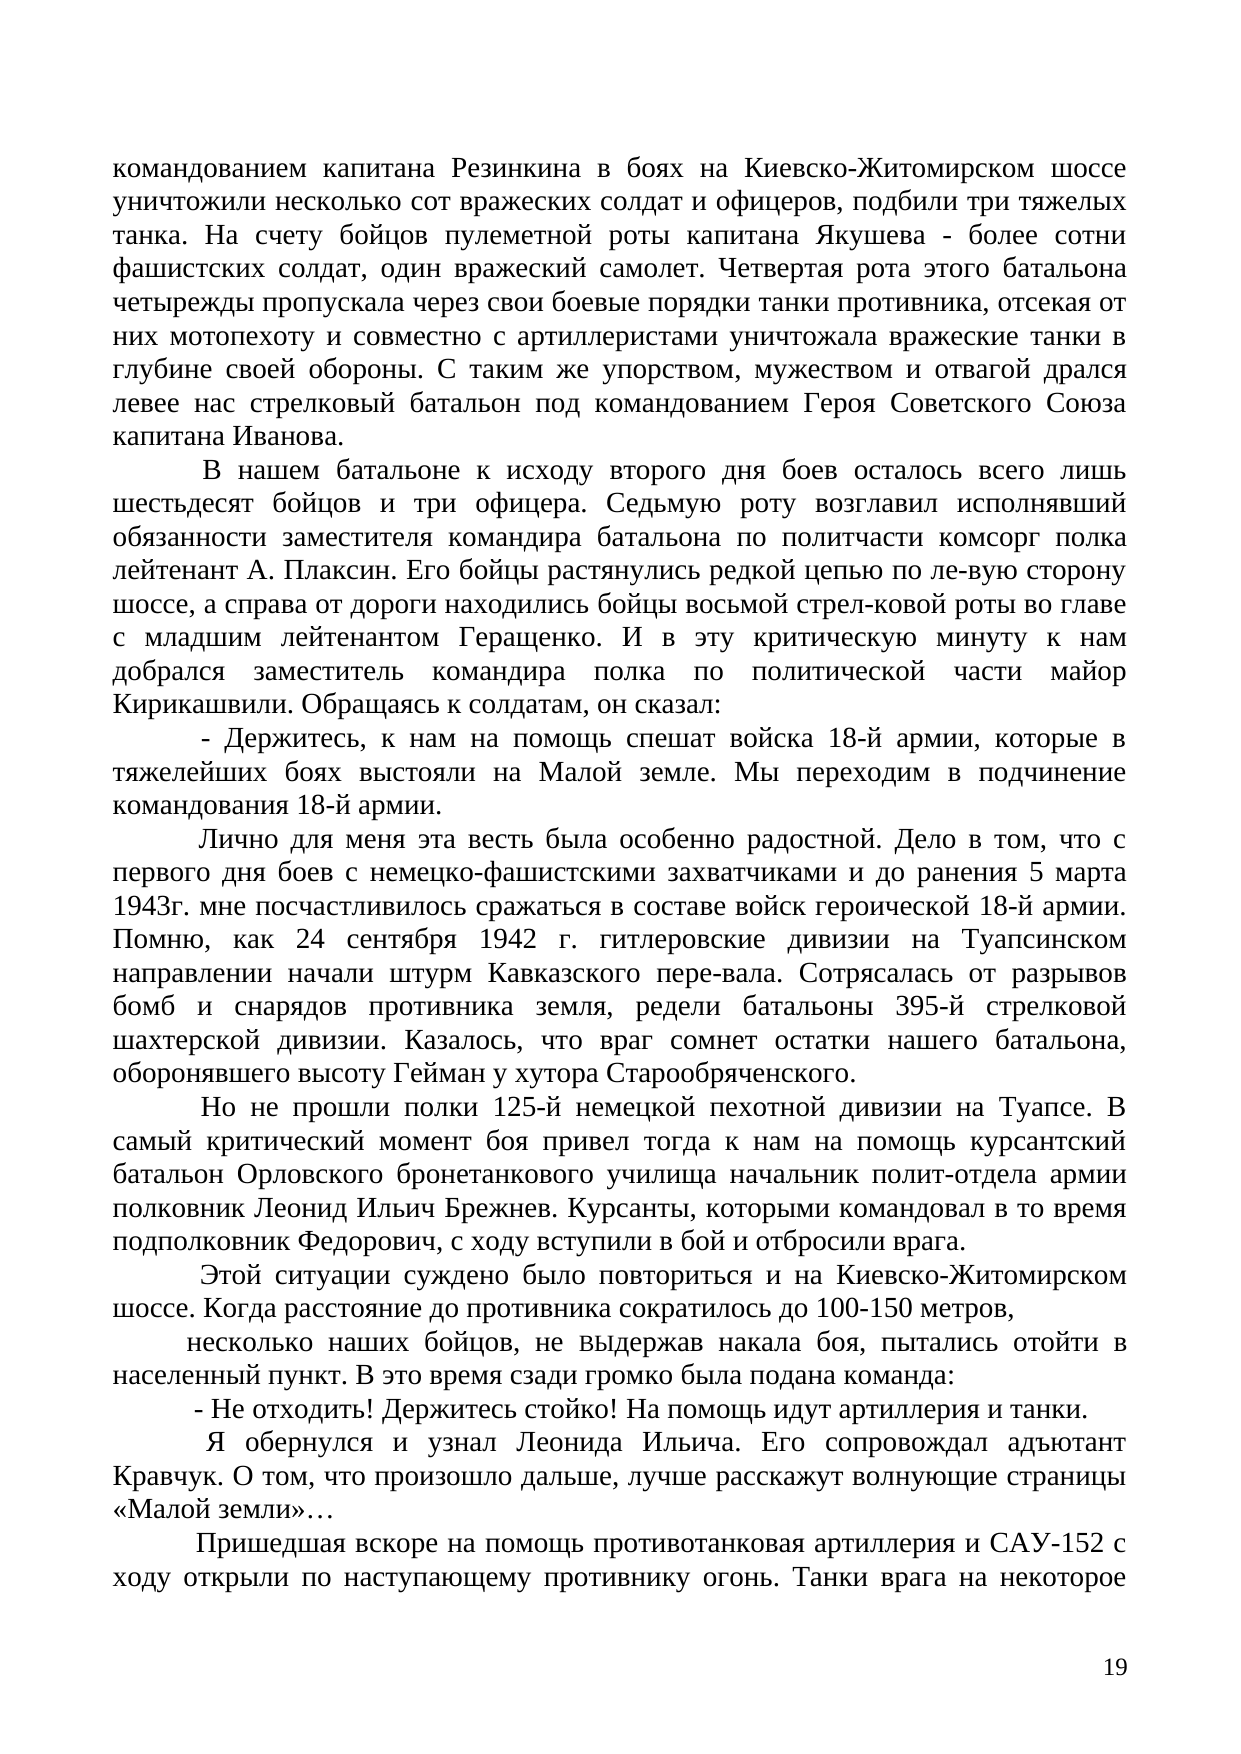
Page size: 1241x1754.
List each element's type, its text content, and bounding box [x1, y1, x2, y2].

text Этой ситуации суждено было повториться и на Киевско-Житомирском шоссе. Когда расстояние до противника сократилось до 100-150 метров, [112, 1257, 1128, 1324]
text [112, 1525, 1128, 1592]
text - Не отходить! Держитесь стойко! На помощь идут артиллерия и танки. [112, 1391, 1128, 1424]
text - Держитесь, к нам на помощь спешат войска 18-й армии, которые в тяжелейших боях выстояли на Малой земле. Mы переходим в подчинение командования 18-й армии. [112, 720, 1128, 821]
text Лично для меня эта весть была особенно радостной. Дело в том, что с первого дня боев с немецко-фашистскими захватчиками и до ранения 5 марта 1943г. мне посчастливилось сражаться в составе войск героической 18-й армии. Помню, как 24 сентября 1942 г. гитлеровские дивизии на Туапсинском направлении начали штурм Кавказского пере-вала. Сотрясалась от разрывов бомб и снарядов противника земля, редели батальоны 395-й стрелковой шахтерской дивизии. Казалось, что враг сомнет остатки нашего батальона, оборонявшего высоту Гейман у хутора Старообряченского. [112, 821, 1128, 1089]
text Я обернулся и узнал Леонида Ильича. Его сопровождал адъютант Кравчук. О том, что произошло дальше, лучше расскажут волнующие страницы «Малой земли»… [112, 1424, 1128, 1525]
text В нашем батальоне к исходу второго дня боев осталось всего лишь шестьдесят бойцов и три офицера. Седьмую роту возглавил исполнявший обязанности заместителя командира батальона по политчасти комсорг полка лейтенант А. Плаксин. Его бойцы растянулись редкой цепью по ле-вую сторону шоссе, а справа от дороги находились бойцы восьмой стрел-ковой роты во главе с младшим лейтенантом Геращенко. И в эту критическую минуту к нам добрался заместитель командира полка по политической части майор Кирикашвили. Обращаясь к солдатам, он сказал: [112, 452, 1128, 720]
text несколько наших бойцов, не выдержав накала боя, пытались отойти в населенный пункт. В это время сзади громко была подана команда: [112, 1324, 1128, 1391]
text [112, 150, 1128, 452]
text Но не прошли полки 125-й немецкой пехотной дивизии на Туапсе. В самый критический момент боя привел тогда к нам на помощь курсантский батальон Орловского бронетанкового училища начальник полит-отдела армии полковник Леонид Ильич Брежнев. Курсанты, которыми командовал в то время подполковник Федорович, с ходу вступили в бой и отбросили врага. [112, 1089, 1128, 1257]
